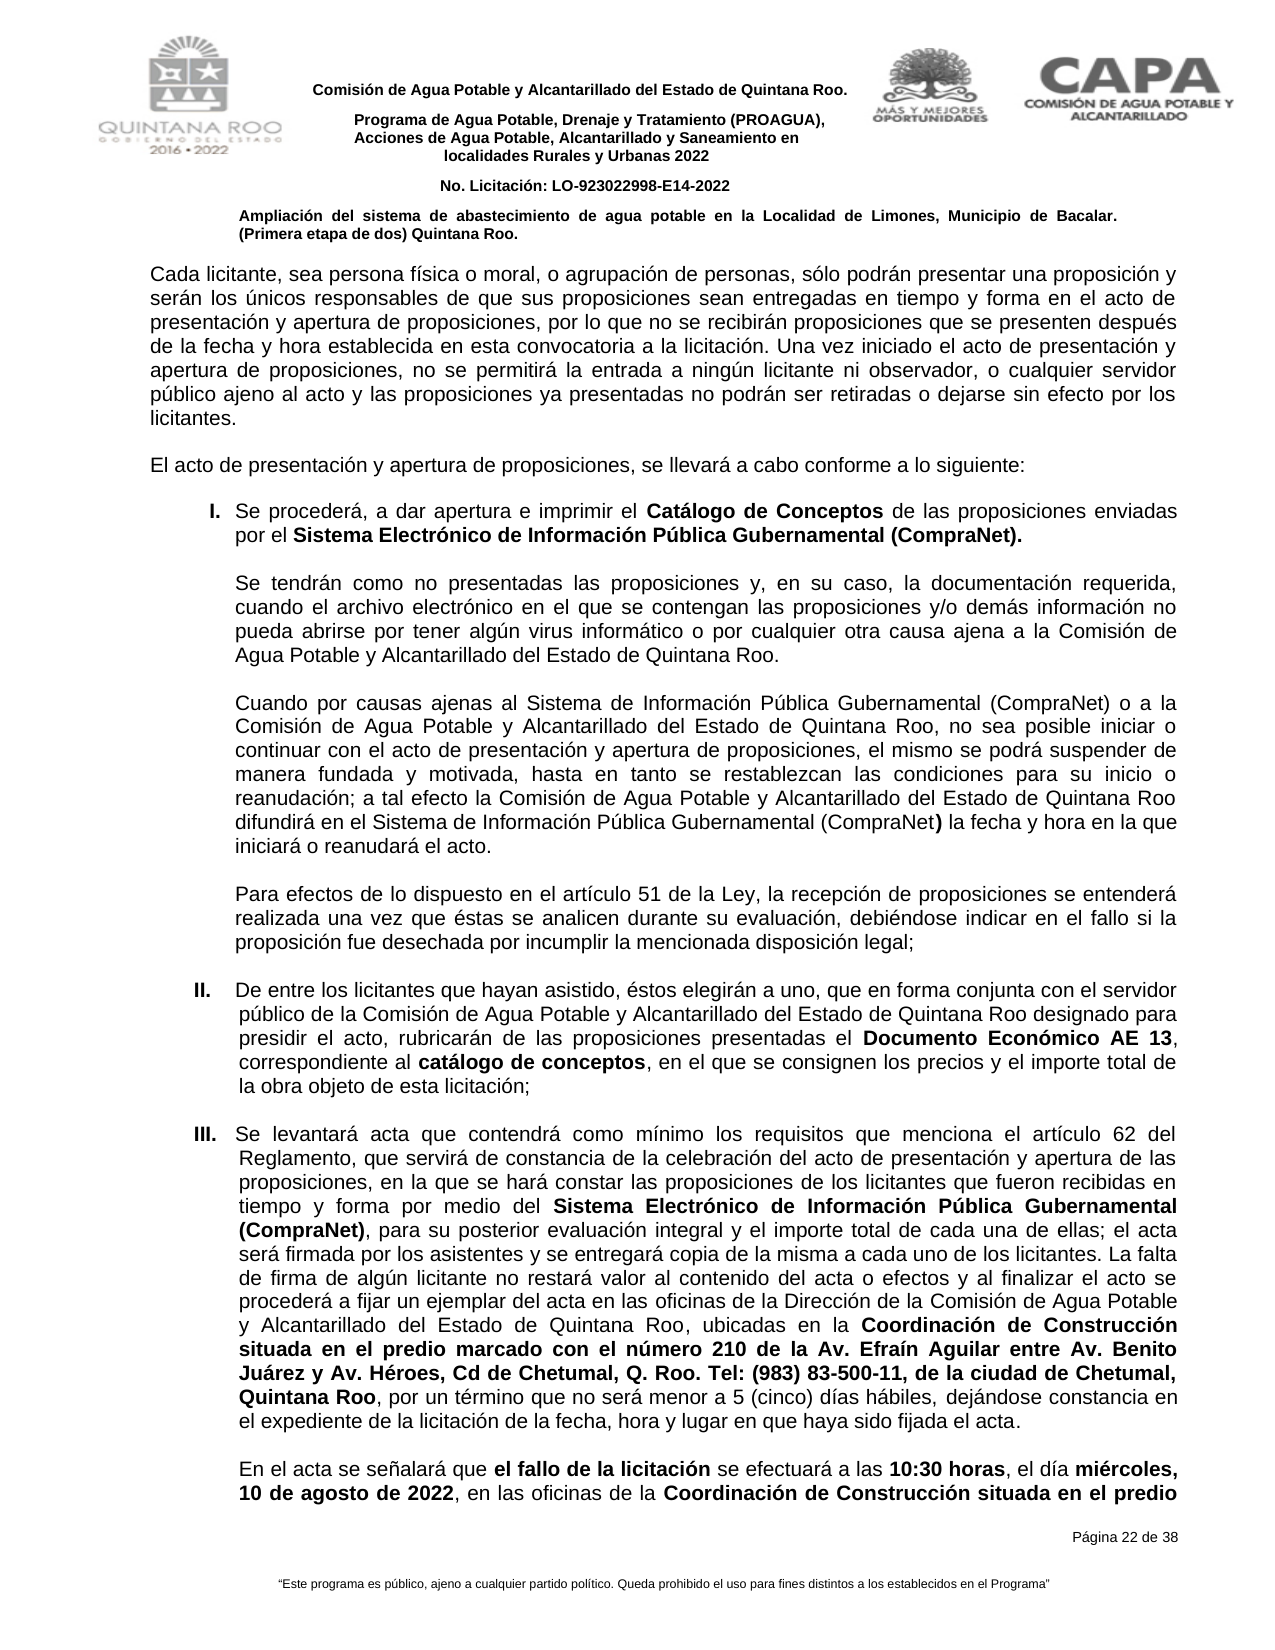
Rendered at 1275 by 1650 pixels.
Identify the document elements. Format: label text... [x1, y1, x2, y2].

text Para efectos de lo dispuesto en el artículo 51 de la Ley, la recepción de proposiciones se entenderá realizada una vez que éstas se analicen durante su evaluación, debiéndose indicar en el fallo si la proposición fue desechada por incumplir la mencionada disposición legal; [235, 882, 1178, 954]
list Se procederá, a dar apertura e imprimir el Catálogo de Conceptos de las proposiciones enviadas por el Sistema Electrónico de Información Pública Gubernamental (CompraNet). [209, 499, 1178, 547]
text Se tendrán como no presentadas las proposiciones y, en su caso, la documentación requerida, cuando el archivo electrónico en el que se contengan las proposiciones y/o demás información no pueda abrirse por tener algún virus informático o por cualquier otra causa ajena a la Comisión de Agua Potable y Alcantarillado del Estado de Quintana Roo. [235, 571, 1178, 666]
list Se levantará acta que contendrá como mínimo los requisitos que menciona el artículo 62 del Reglamento, que servirá de constancia de la celebración del acto de presentación y apertura de las proposiciones, en la que se hará constar las proposiciones de los licitantes que fueron recibidas en tiempo y forma por medio del Sistema Electrónico de Información Pública Gubernamental (CompraNet), para su posterior evaluación integral y el importe total de cada una de ellas; el acta será firmada por los asistentes y se entregará copia de la misma a cada uno de los licitantes. La falta de firma de algún licitante no restará valor al contenido del acta o efectos y al finalizar el acto se procederá a fijar un ejemplar del acta en las oficinas de la Dirección de la Comisión de Agua Potable y Alcantarillado del Estado de Quintana Roo, ubicadas en la Coordinación de Construcción situada en el predio marcado con el número 210 de la Av. Efraín Aguilar entre Av. Benito Juárez y Av. Héroes, Cd de Chetumal, Q. Roo. Tel: (983) 83-500-11, de la ciudad de Chetumal, Quintana Roo, por un término que no será menor a 5 (cinco) días hábiles, dejándose constancia en el expediente de la licitación de la fecha, hora y lugar en que haya sido fijada el acta. [194, 1122, 1178, 1433]
text Cada licitante, sea persona física o moral, o agrupación de personas, sólo podrán presentar una proposición y serán los únicos responsables de que sus proposiciones sean entregadas en tiempo y forma en el acto de presentación y apertura de proposiciones, por lo que no se recibirán proposiciones que se presenten después de la fecha y hora establecida en esta convocatoria a la licitación. Una vez iniciado el acto de presentación y apertura de proposiciones, no se permitirá la entrada a ningún licitante ni observador, o cualquier servidor público ajeno al acto y las proposiciones ya presentadas no podrán ser retiradas o dejarse sin efecto por los licitantes. [150, 262, 1178, 429]
picture [92, 4, 1238, 175]
list De entre los licitantes que hayan asistido, éstos elegirán a uno, que en forma conjunta con el servidor público de la Comisión de Agua Potable y Alcantarillado del Estado de Quintana Roo designado para presidir el acto, rubricarán de las proposiciones presentadas el Documento Económico AE 13, correspondiente al catálogo de conceptos, en el que se consignen los precios y el importe total de la obra objeto de esta licitación; [194, 978, 1178, 1098]
text Cuando por causas ajenas al Sistema de Información Pública Gubernamental (CompraNet) o a la Comisión de Agua Potable y Alcantarillado del Estado de Quintana Roo, no sea posible iniciar o continuar con el acto de presentación y apertura de proposiciones, el mismo se podrá suspender de manera fundada y motivada, hasta en tanto se restablezcan las condiciones para su inicio o reanudación; a tal efecto la Comisión de Agua Potable y Alcantarillado del Estado de Quintana Roo difundirá en el Sistema de Información Pública Gubernamental (CompraNet) la fecha y hora en la que iniciará o reanudará el acto. [235, 690, 1178, 858]
text El acto de presentación y apertura de proposiciones, se llevará a cabo conforme a lo siguiente: [150, 453, 1178, 477]
